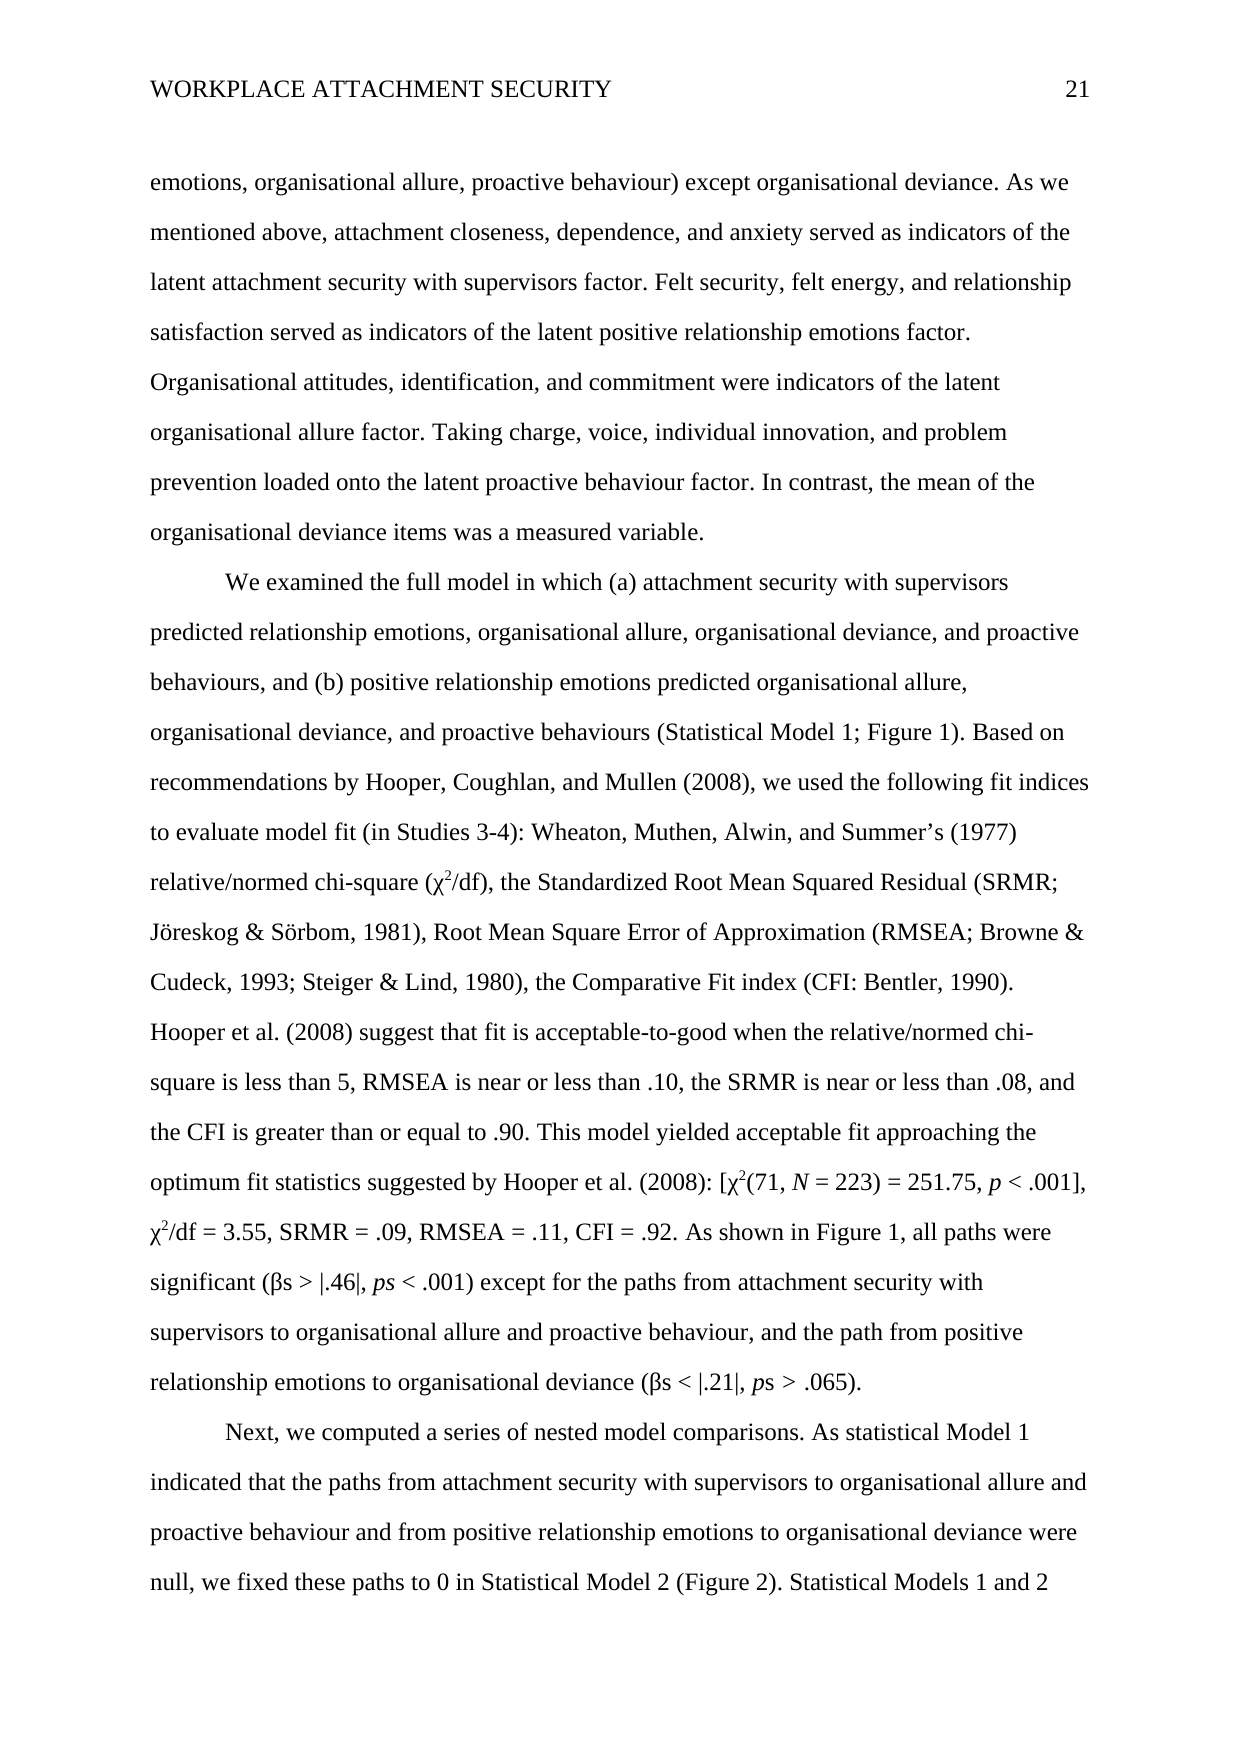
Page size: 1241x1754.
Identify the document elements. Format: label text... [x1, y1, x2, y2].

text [150, 1400, 1090, 1600]
text We examined the full model in which (a) attachment security with supervisors predicted relationship emotions, organisational allure, organisational deviance, and proactive behaviours, and (b) positive relationship emotions predicted organisational allure, organisational deviance, and proactive behaviours (Statistical Model 1; Figure 1). Based on recommendations by Hooper, Coughlan, and Mullen (2008), we used the following fit indices to evaluate model fit (in Studies 3-4): Wheaton, Muthen, Alwin, and Summer’s (1977) relative/normed chi-square (χ2/df), the Standardized Root Mean Squared Residual (SRMR; Jöreskog & Sörbom, 1981), Root Mean Square Error of Approximation (RMSEA; Browne & Cudeck, 1993; Steiger & Lind, 1980), the Comparative Fit index (CFI: Bentler, 1990). Hooper et al. (2008) suggest that fit is acceptable-to-good when the relative/normed chi-square is less than 5, RMSEA is near or less than .10, the SRMR is near or less than .08, and the CFI is greater than or equal to .90. This model yielded acceptable fit approaching the optimum fit statistics suggested by Hooper et al. (2008): [χ2(71, N = 223) = 251.75, p < .001], χ2/df = 3.55, SRMR = .09, RMSEA = .11, CFI = .92. As shown in Figure 1, all paths were significant (βs > |.46|, ps < .001) except for the paths from attachment security with supervisors to organisational allure and proactive behaviour, and the path from positive relationship emotions to organisational deviance (βs < |.21|, ps > .065). [150, 550, 1090, 1400]
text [150, 150, 1090, 550]
